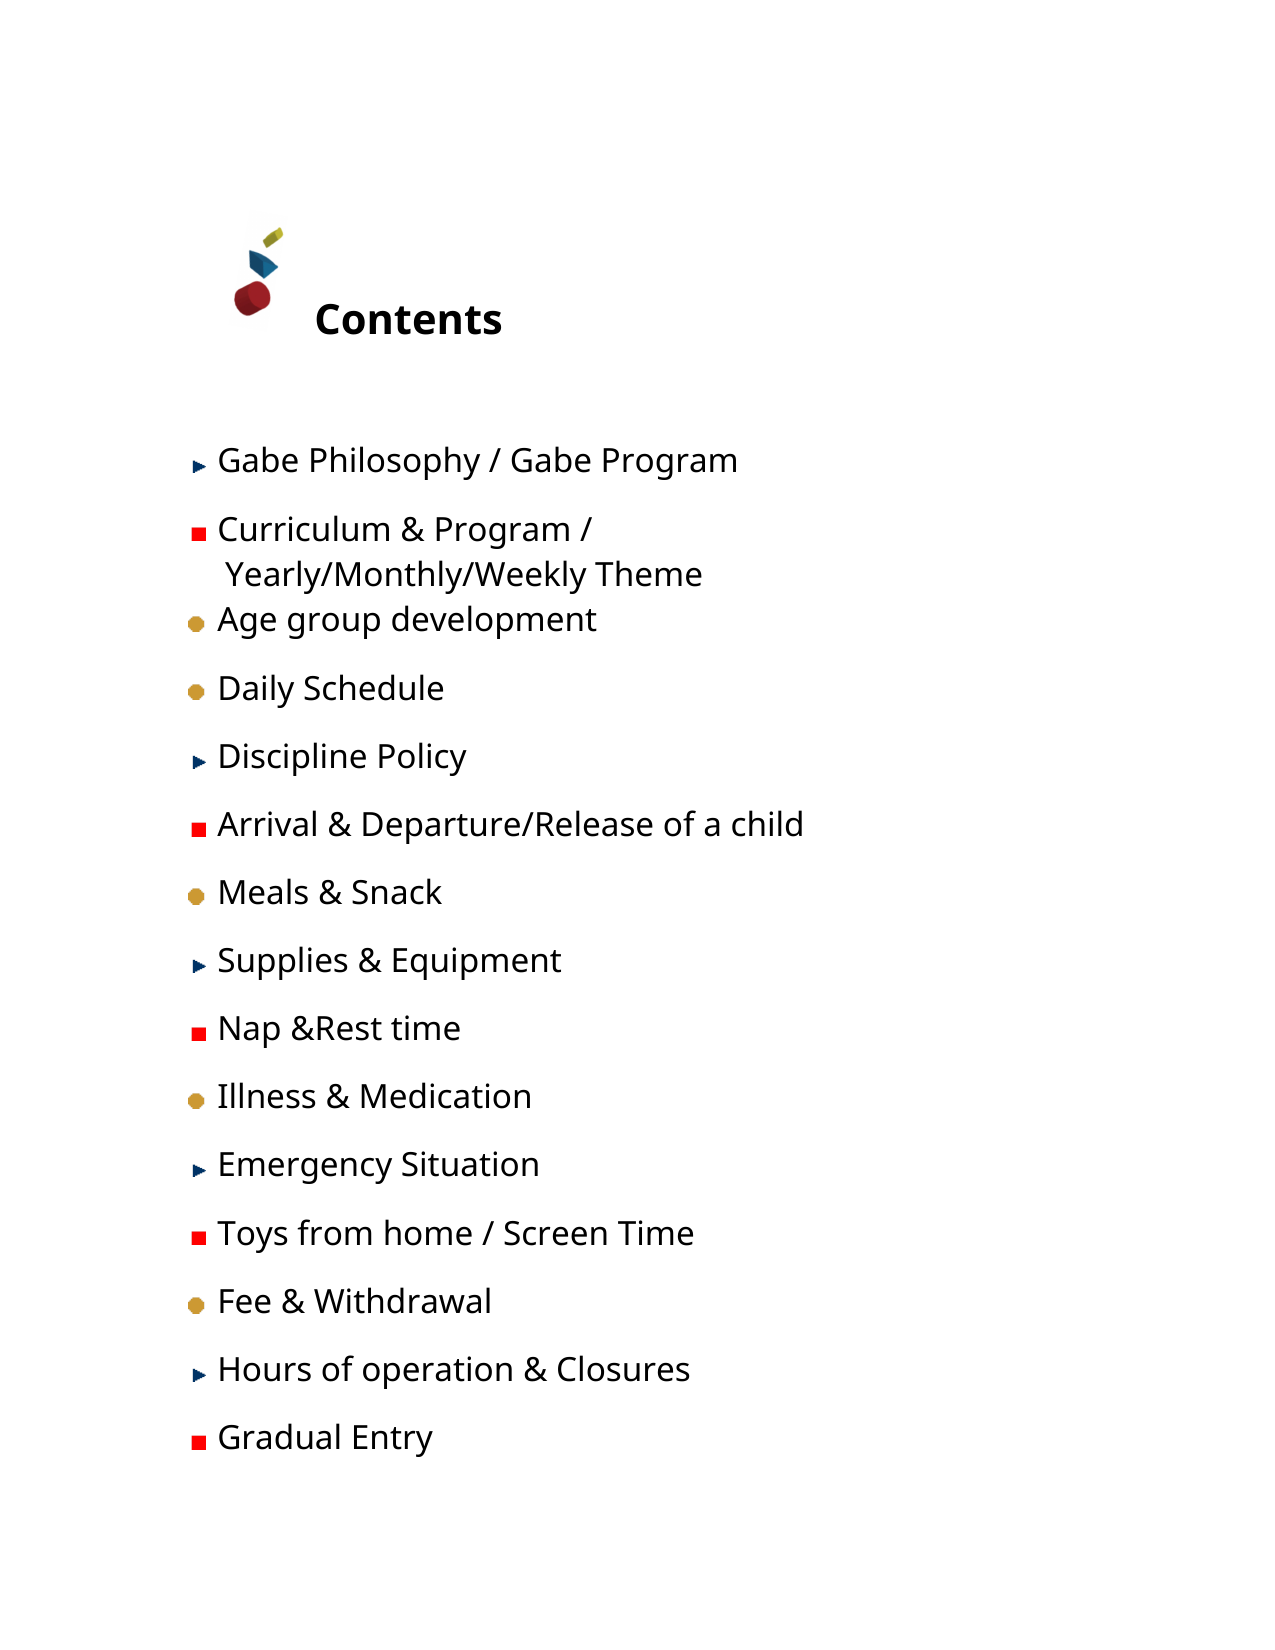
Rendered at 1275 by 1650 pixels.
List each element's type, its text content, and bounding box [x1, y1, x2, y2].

list Yearly/Monthly/Weekly Theme [225, 551, 1125, 596]
list Arrival & Departure/Release of a child [187, 801, 1125, 846]
list Hours of operation & Closures [187, 1346, 1125, 1391]
list Illness & Medication [187, 1073, 1125, 1118]
picture [188, 1364, 206, 1382]
list Meals & Snack [187, 869, 1125, 914]
list Nap &Rest time [187, 1005, 1125, 1050]
picture [188, 683, 206, 700]
list Emergency Situation [187, 1141, 1125, 1187]
picture [188, 1024, 206, 1041]
list Contents [225, 177, 1125, 349]
picture [188, 1432, 206, 1450]
list Gabe Philosophy / Gabe Program [187, 437, 1125, 483]
picture [188, 615, 206, 632]
picture [188, 751, 206, 769]
picture [188, 1296, 206, 1314]
picture [188, 456, 206, 473]
list Supplies & Equipment [187, 937, 1125, 982]
picture [188, 955, 206, 973]
list Fee & Withdrawal [187, 1277, 1125, 1323]
picture [229, 210, 287, 331]
picture [188, 524, 206, 541]
list Gradual Entry [187, 1414, 1125, 1459]
list Daily Schedule [187, 664, 1125, 710]
list Curriculum & Program / [187, 505, 1125, 551]
list Discipline Policy [187, 732, 1125, 778]
picture [188, 819, 206, 837]
picture [188, 1092, 206, 1109]
picture [188, 1160, 206, 1177]
list Toys from home / Screen Time [187, 1209, 1125, 1255]
picture [188, 1228, 206, 1245]
picture [188, 887, 206, 905]
list Age group development [187, 596, 1125, 642]
